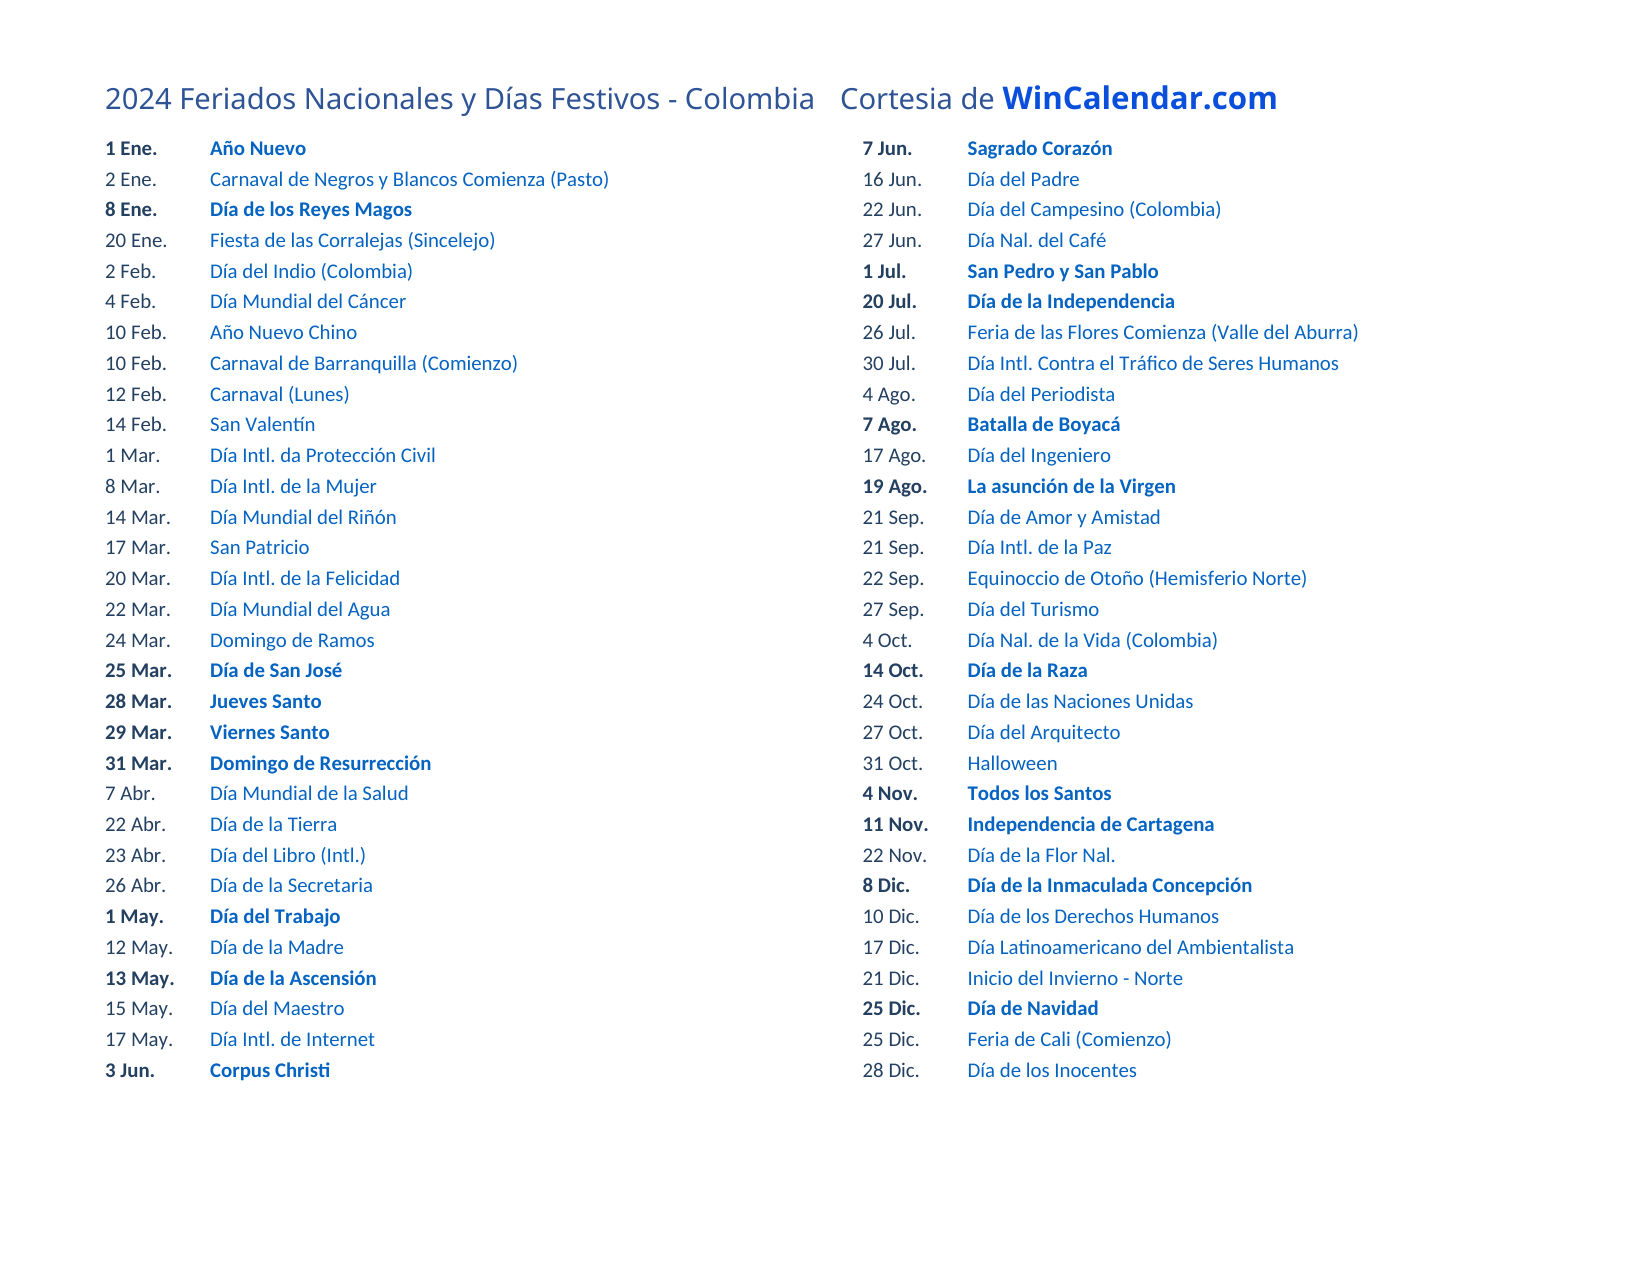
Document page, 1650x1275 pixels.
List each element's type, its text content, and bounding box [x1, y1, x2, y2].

text 15 May. Día del Maestro [105, 999, 787, 1020]
text 26 Jul. Feria de las Flores Comienza (Valle del Aburra) [862, 323, 1545, 344]
text 21 Dic. Inicio del Invierno - Norte [862, 969, 1545, 989]
text 8 Dic. Día de la Inmaculada Concepción [862, 877, 1545, 897]
text 29 Mar. Viernes Santo [105, 723, 787, 743]
text 20 Ene. Fiesta de las Corralejas (Sincelejo) [105, 231, 787, 252]
text 21 Sep. Día de Amor y Amistad [862, 508, 1545, 528]
text 7 Ago. Batalla de Boyacá [862, 416, 1545, 436]
text 28 Dic. Día de los Inocentes [862, 1061, 1545, 1081]
text 27 Jun. Día Nal. del Café [862, 231, 1545, 252]
text 11 Nov. Independencia de Cartagena [862, 815, 1545, 835]
text 8 Mar. Día Intl. de la Mujer [105, 477, 787, 497]
text 14 Oct. Día de la Raza [862, 661, 1545, 682]
text 16 Jun. Día del Padre [862, 170, 1545, 190]
text 25 Mar. Día de San José [105, 661, 787, 682]
text 8 Ene. Día de los Reyes Magos [105, 201, 787, 221]
text 17 May. Día Intl. de Internet [105, 1030, 787, 1051]
text 10 Feb. Carnaval de Barranquilla (Comienzo) [105, 354, 787, 374]
subtitle 2024 Feriados Nacionales y Días Festivos - Colombia Cortesia de WinCalendar.com [105, 76, 1545, 119]
text 13 May. Día de la Ascensión [105, 969, 787, 989]
text 22 Nov. Día de la Flor Nal. [862, 846, 1545, 866]
text 30 Jul. Día Intl. Contra el Tráfico de Seres Humanos [862, 354, 1545, 374]
text 22 Jun. Día del Campesino (Colombia) [862, 201, 1545, 221]
text 22 Abr. Día de la Tierra [105, 815, 787, 835]
text 20 Jul. Día de la Independencia [862, 293, 1545, 313]
text 24 Oct. Día de las Naciones Unidas [862, 692, 1545, 712]
text 12 May. Día de la Madre [105, 938, 787, 958]
text 10 Feb. Año Nuevo Chino [105, 323, 787, 344]
text 22 Sep. Equinoccio de Otoño (Hemisferio Norte) [862, 569, 1545, 589]
text 4 Nov. Todos los Santos [862, 784, 1545, 805]
text 27 Sep. Día del Turismo [862, 600, 1545, 620]
text 7 Abr. Día Mundial de la Salud [105, 784, 787, 805]
text 3 Jun. Corpus Christi [105, 1061, 787, 1081]
text 7 Jun. Sagrado Corazón [862, 139, 1545, 159]
text 19 Ago. La asunción de la Virgen [862, 477, 1545, 497]
text 17 Ago. Día del Ingeniero [862, 446, 1545, 467]
text 10 Dic. Día de los Derechos Humanos [862, 907, 1545, 928]
text 31 Mar. Domingo de Resurrección [105, 754, 787, 774]
text 4 Ago. Día del Periodista [862, 385, 1545, 405]
text 12 Feb. Carnaval (Lunes) [105, 385, 787, 405]
text 14 Mar. Día Mundial del Riñón [105, 508, 787, 528]
text 2 Feb. Día del Indio (Colombia) [105, 262, 787, 282]
text 26 Abr. Día de la Secretaria [105, 877, 787, 897]
text 1 May. Día del Trabajo [105, 907, 787, 928]
text 4 Feb. Día Mundial del Cáncer [105, 293, 787, 313]
text 1 Jul. San Pedro y San Pablo [862, 262, 1545, 282]
text 22 Mar. Día Mundial del Agua [105, 600, 787, 620]
text 24 Mar. Domingo de Ramos [105, 631, 787, 651]
text 4 Oct. Día Nal. de la Vida (Colombia) [862, 631, 1545, 651]
text 31 Oct. Halloween [862, 754, 1545, 774]
text 14 Feb. San Valentín [105, 416, 787, 436]
text 17 Mar. San Patricio [105, 538, 787, 559]
text 25 Dic. Feria de Cali (Comienzo) [862, 1030, 1545, 1051]
text 1 Ene. Año Nuevo [105, 139, 787, 159]
text 27 Oct. Día del Arquitecto [862, 723, 1545, 743]
text 20 Mar. Día Intl. de la Felicidad [105, 569, 787, 589]
text 1 Mar. Día Intl. da Protección Civil [105, 446, 787, 467]
text 25 Dic. Día de Navidad [862, 999, 1545, 1020]
text 2 Ene. Carnaval de Negros y Blancos Comienza (Pasto) [105, 170, 787, 190]
text 21 Sep. Día Intl. de la Paz [862, 538, 1545, 559]
text 23 Abr. Día del Libro (Intl.) [105, 846, 787, 866]
text 17 Dic. Día Latinoamericano del Ambientalista [862, 938, 1545, 958]
text 28 Mar. Jueves Santo [105, 692, 787, 712]
